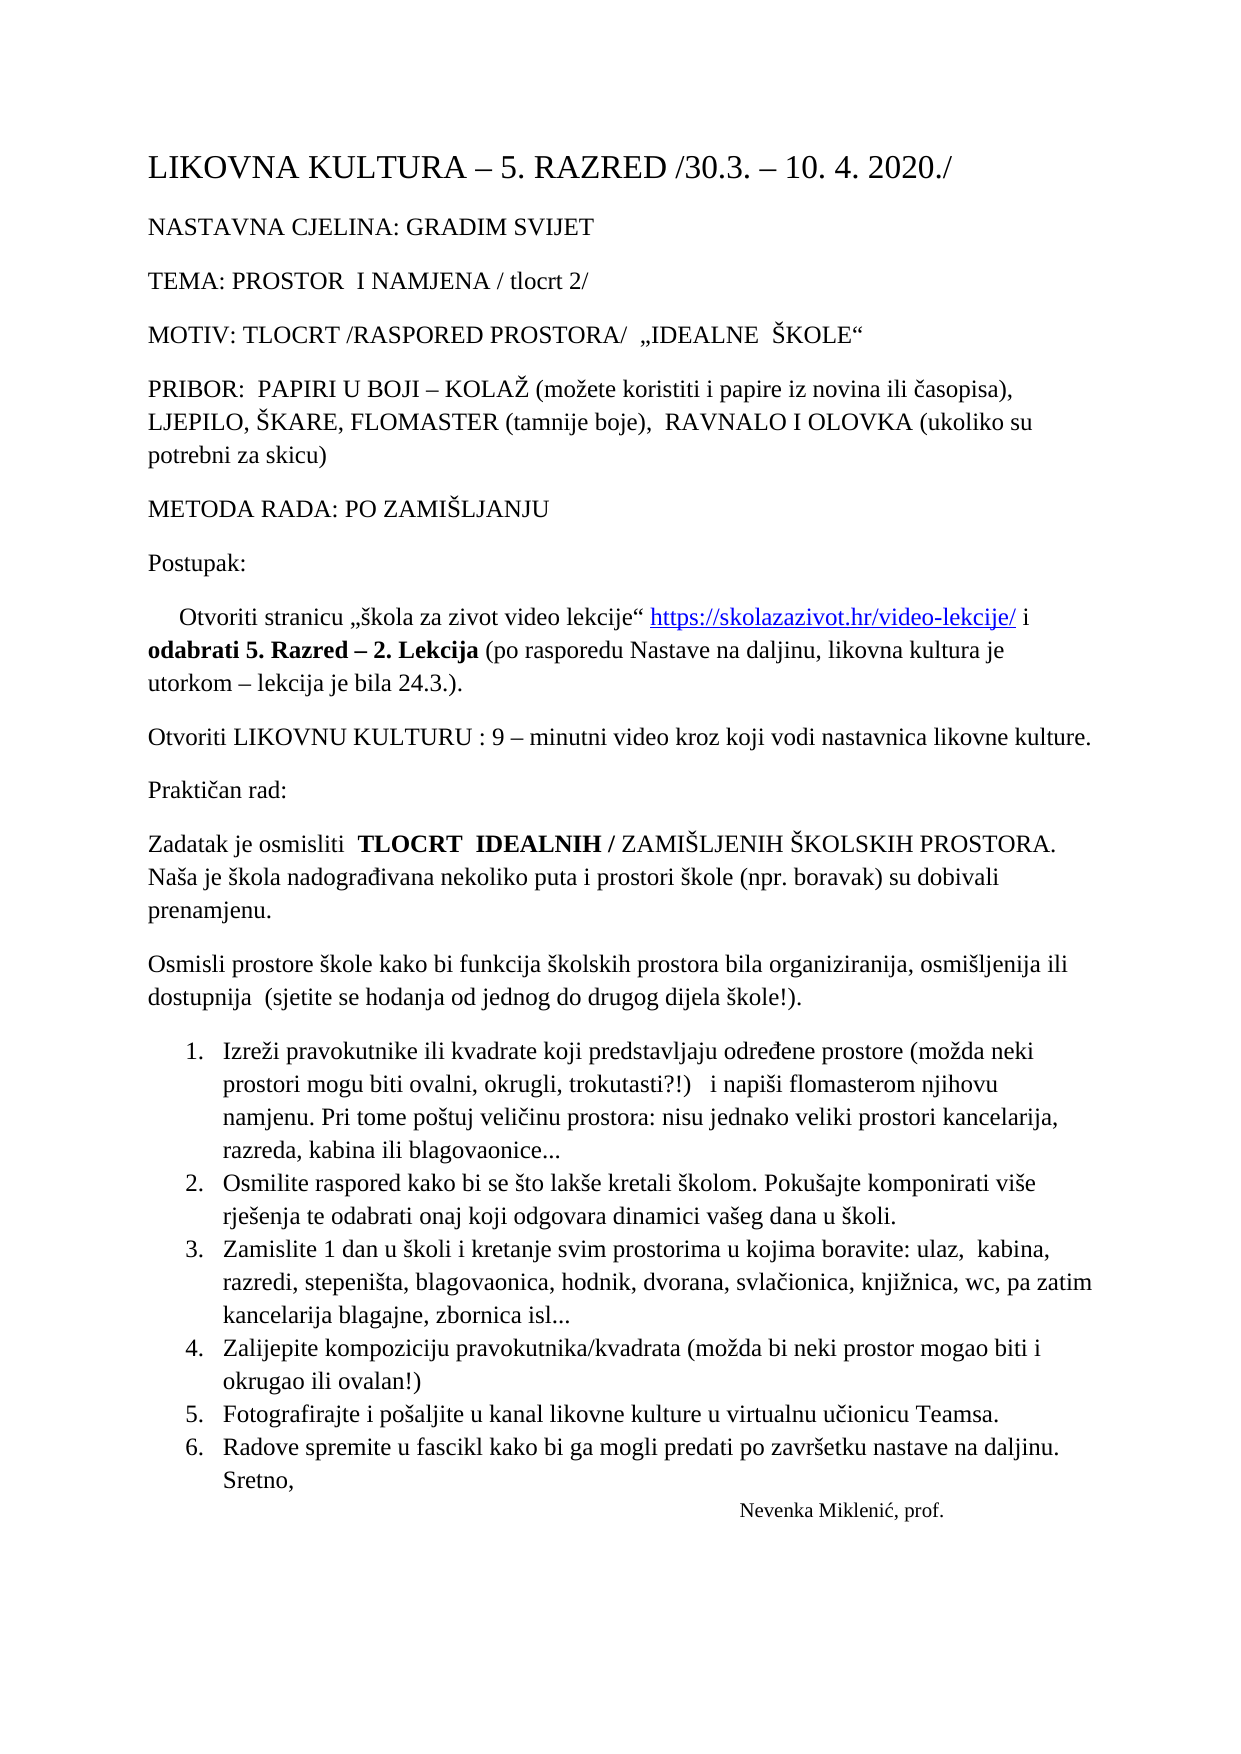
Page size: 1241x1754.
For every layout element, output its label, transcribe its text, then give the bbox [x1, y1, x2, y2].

list Zalijepite kompoziciju pravokutnika/kvadrata (možda bi neki prostor mogao biti i okrugao ili ovalan!) [185, 1333, 1093, 1395]
list Fotografirajte i pošaljite u kanal likovne kulture u virtualnu učionicu Teamsa. [185, 1399, 1093, 1428]
text Postupak: [148, 548, 1093, 577]
text MOTIV: TLOCRT /RASPORED PROSTORA/ „IDEALNE ŠKOLE“ [148, 320, 1093, 349]
text Praktičan rad: [148, 775, 1093, 804]
text PRIBOR: PAPIRI U BOJI – KOLAŽ (možete koristiti i papire iz novina ili časopisa), LJEPILO, ŠKARE, FLOMASTER (tamnije boje), RAVNALO I OLOVKA (ukoliko su potrebni za skicu) [148, 374, 1093, 469]
text LIKOVNA KULTURA – 5. RAZRED /30.3. – 10. 4. 2020./ [148, 148, 1093, 186]
list Sretno, [223, 1465, 1093, 1494]
text Osmisli prostore škole kako bi funkcija školskih prostora bila organiziranija, osmišljenija ili dostupnija (sjetite se hodanja od jednog do drugog dijela škole!). [148, 949, 1093, 1011]
list Radove spremite u fascikl kako bi ga mogli predati po završetku nastave na daljinu. [185, 1432, 1093, 1461]
text Otvoriti LIKOVNU KULTURU : 9 – minutni video kroz koji vodi nastavnica likovne kulture. [148, 722, 1093, 750]
list Nevenka Miklenić, prof. [223, 1498, 1093, 1522]
list Izreži pravokutnike ili kvadrate koji predstavljaju određene prostore (možda neki prostori mogu biti ovalni, okrugli, trokutasti?!) i napiši flomasterom njihovu namjenu. Pri tome poštuj veličinu prostora: nisu jednako veliki prostori kancelarija, razreda, kabina ili blagovaonice... [185, 1036, 1093, 1164]
list Zamislite 1 dan u školi i kretanje svim prostorima u kojima boravite: ulaz, kabina, razredi, stepeništa, blagovaonica, hodnik, dvorana, svlačionica, knjižnica, wc, pa zatim kancelarija blagajne, zbornica isl... [185, 1234, 1093, 1329]
list Osmilite raspored kako bi se što lakše kretali školom. Pokušajte komponirati više rješenja te odabrati onaj koji odgovara dinamici vašeg dana u školi. [185, 1168, 1093, 1230]
text Zadatak je osmisliti TLOCRT IDEALNIH / ZAMIŠLJENIH ŠKOLSKIH PROSTORA. Naša je škola nadograđivana nekoliko puta i prostori škole (npr. boravak) su dobivali prenamjenu. [148, 829, 1093, 924]
text METODA RADA: PO ZAMIŠLJANJU [148, 494, 1093, 523]
text TEMA: PROSTOR I NAMJENA / tlocrt 2/ [148, 266, 1093, 295]
text NASTAVNA CJELINA: GRADIM SVIJET [148, 212, 1093, 241]
text Otvoriti stranicu „škola za zivot video lekcije“ https://skolazazivot.hr/video-lekcije/ i odabrati 5. Razred – 2. Lekcija (po rasporedu Nastave na daljinu, likovna kultura je utorkom – lekcija je bila 24.3.). [148, 602, 1093, 696]
